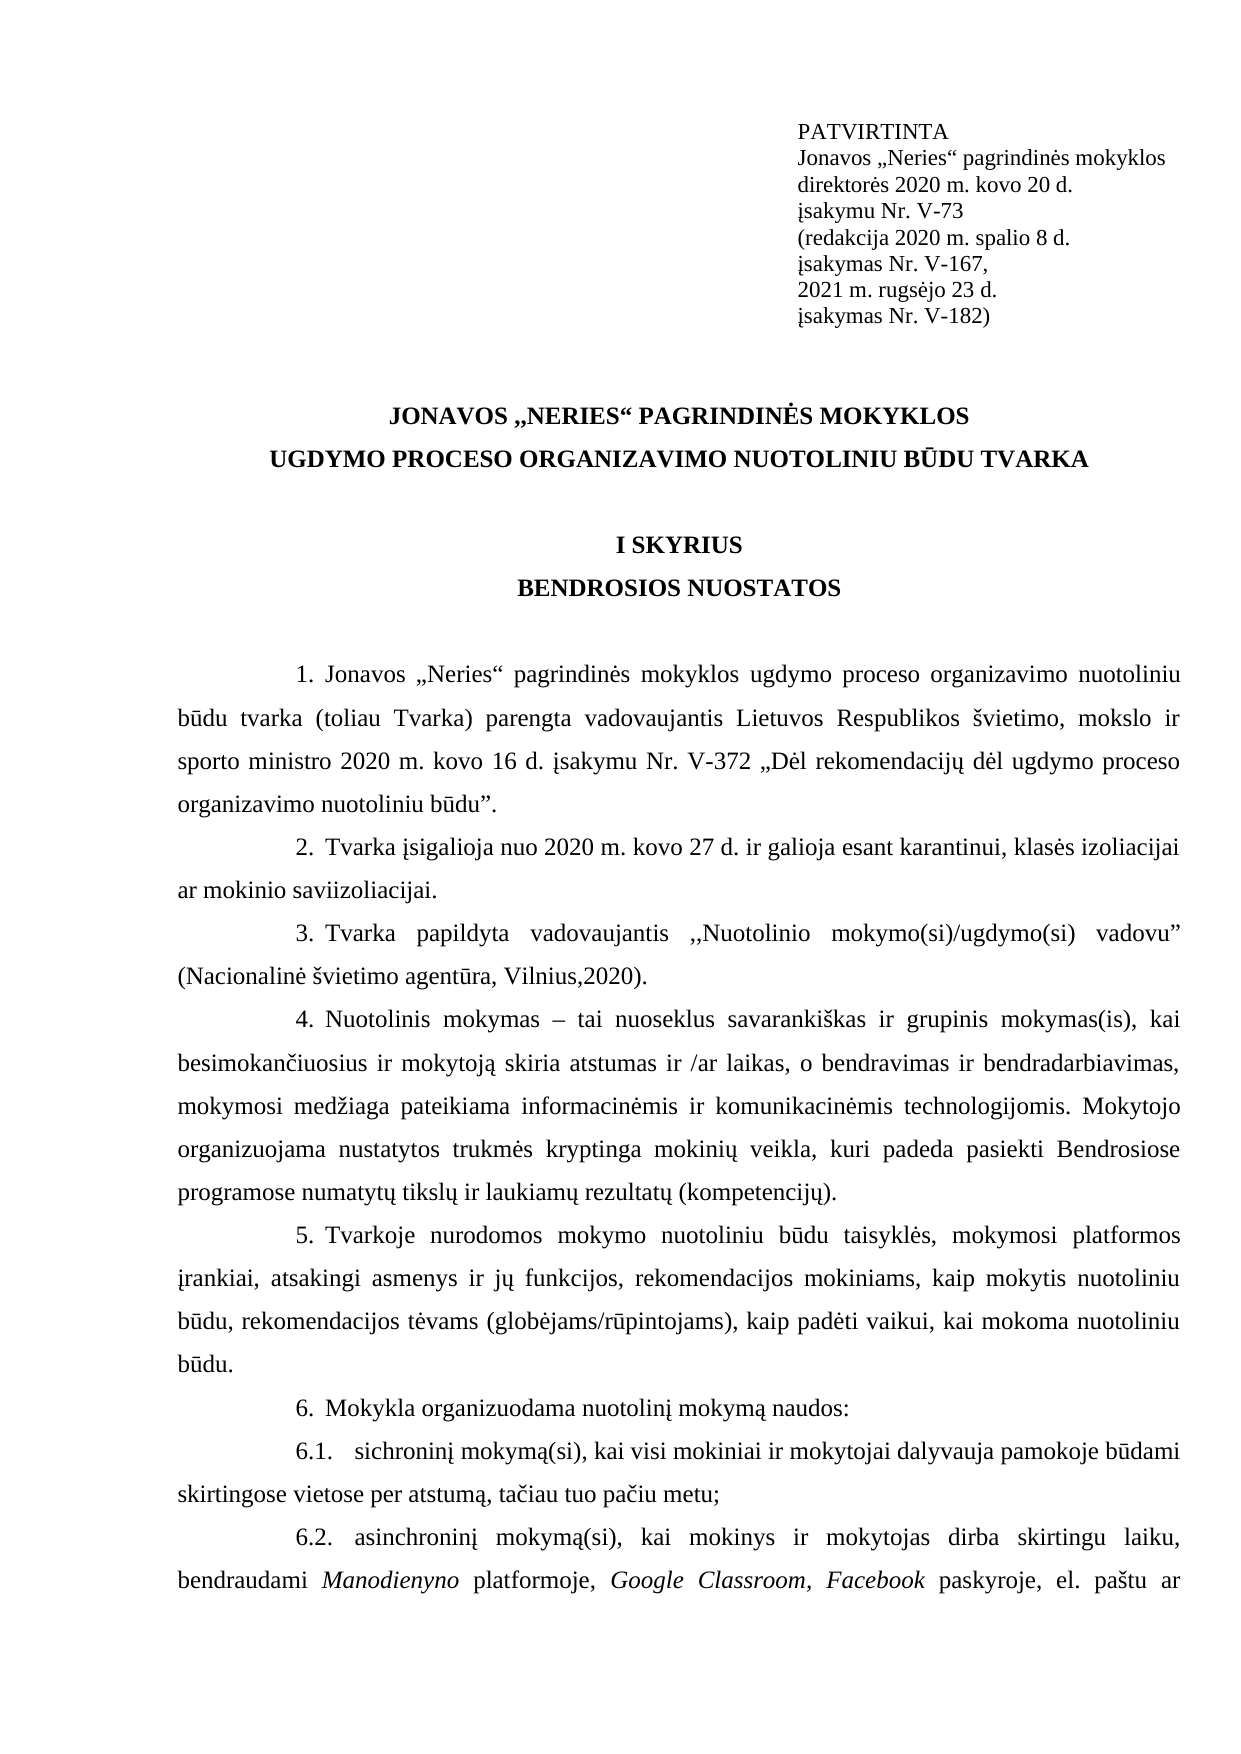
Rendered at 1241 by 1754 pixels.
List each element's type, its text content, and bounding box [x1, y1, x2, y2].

list sichroninį mokymą(si), kai visi mokiniai ir mokytojai dalyvauja pamokoje būdami skirtingose vietose per atstumą, tačiau tuo pačiu metu; [177, 1436, 1181, 1508]
text (redakcija 2020 m. spalio 8 d. [177, 223, 1181, 250]
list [177, 1522, 1181, 1594]
text BENDROSIOS NUOSTATOS [177, 573, 1181, 602]
list Nuotolinis mokymas – tai nuoseklus savarankiškas ir grupinis mokymas(is), kai besimokančiuosius ir mokytoją skiria atstumas ir /ar laikas, o bendravimas ir bendradarbiavimas, mokymosi medžiaga pateikiama informacinėmis ir komunikacinėmis technologijomis. Mokytojo organizuojama nustatytos trukmės kryptinga mokinių veikla, kuri padeda pasiekti Bendrosiose programose numatytų tikslų ir laukiamų rezultatų (kompetencijų). [177, 1004, 1181, 1206]
text UGDYMO PROCESO ORGANIZAVIMO NUOTOLINIU BŪDU TVARKA [177, 444, 1181, 473]
text įsakymas Nr. V-167, [177, 250, 1181, 276]
list Mokykla organizuodama nuotolinį mokymą naudos: [177, 1393, 1181, 1421]
list Jonavos „Neries“ pagrindinės mokyklos ugdymo proceso organizavimo nuotoliniu būdu tvarka (toliau Tvarka) parengta vadovaujantis Lietuvos Respublikos švietimo, mokslo ir sporto ministro 2020 m. kovo 16 d. įsakymu Nr. V-372 „Dėl rekomendacijų dėl ugdymo proceso organizavimo nuotoliniu būdu”. [177, 659, 1181, 818]
text JONAVOS ,,NERIES“ PAGRINDINĖS MOKYKLOS [177, 401, 1181, 429]
text 2021 m. rugsėjo 23 d. [177, 276, 1181, 303]
text įsakymas Nr. V-182) [177, 303, 1181, 329]
text I SKYRIUS [177, 530, 1181, 559]
list Tvarka papildyta vadovaujantis ,,Nuotolinio mokymo(si)/ugdymo(si) vadovu” (Nacionalinė švietimo agentūra, Vilnius,2020). [177, 918, 1181, 990]
list Tvarkoje nurodomos mokymo nuotoliniu būdu taisyklės, mokymosi platformos įrankiai, atsakingi asmenys ir jų funkcijos, rekomendacijos mokiniams, kaip mokytis nuotoliniu būdu, rekomendacijos tėvams (globėjams/rūpintojams), kaip padėti vaikui, kai mokoma nuotoliniu būdu. [177, 1220, 1181, 1378]
list Tvarka įsigalioja nuo 2020 m. kovo 27 d. ir galioja esant karantinui, klasės izoliacijai ar mokinio saviizoliacijai. [177, 832, 1181, 904]
text PATVIRTINTA [177, 118, 1181, 144]
text direktorės 2020 m. kovo 20 d. [177, 171, 1181, 197]
text Jonavos „Neries“ pagrindinės mokyklos [177, 144, 1181, 171]
text įsakymu Nr. V-73 [177, 197, 1181, 223]
